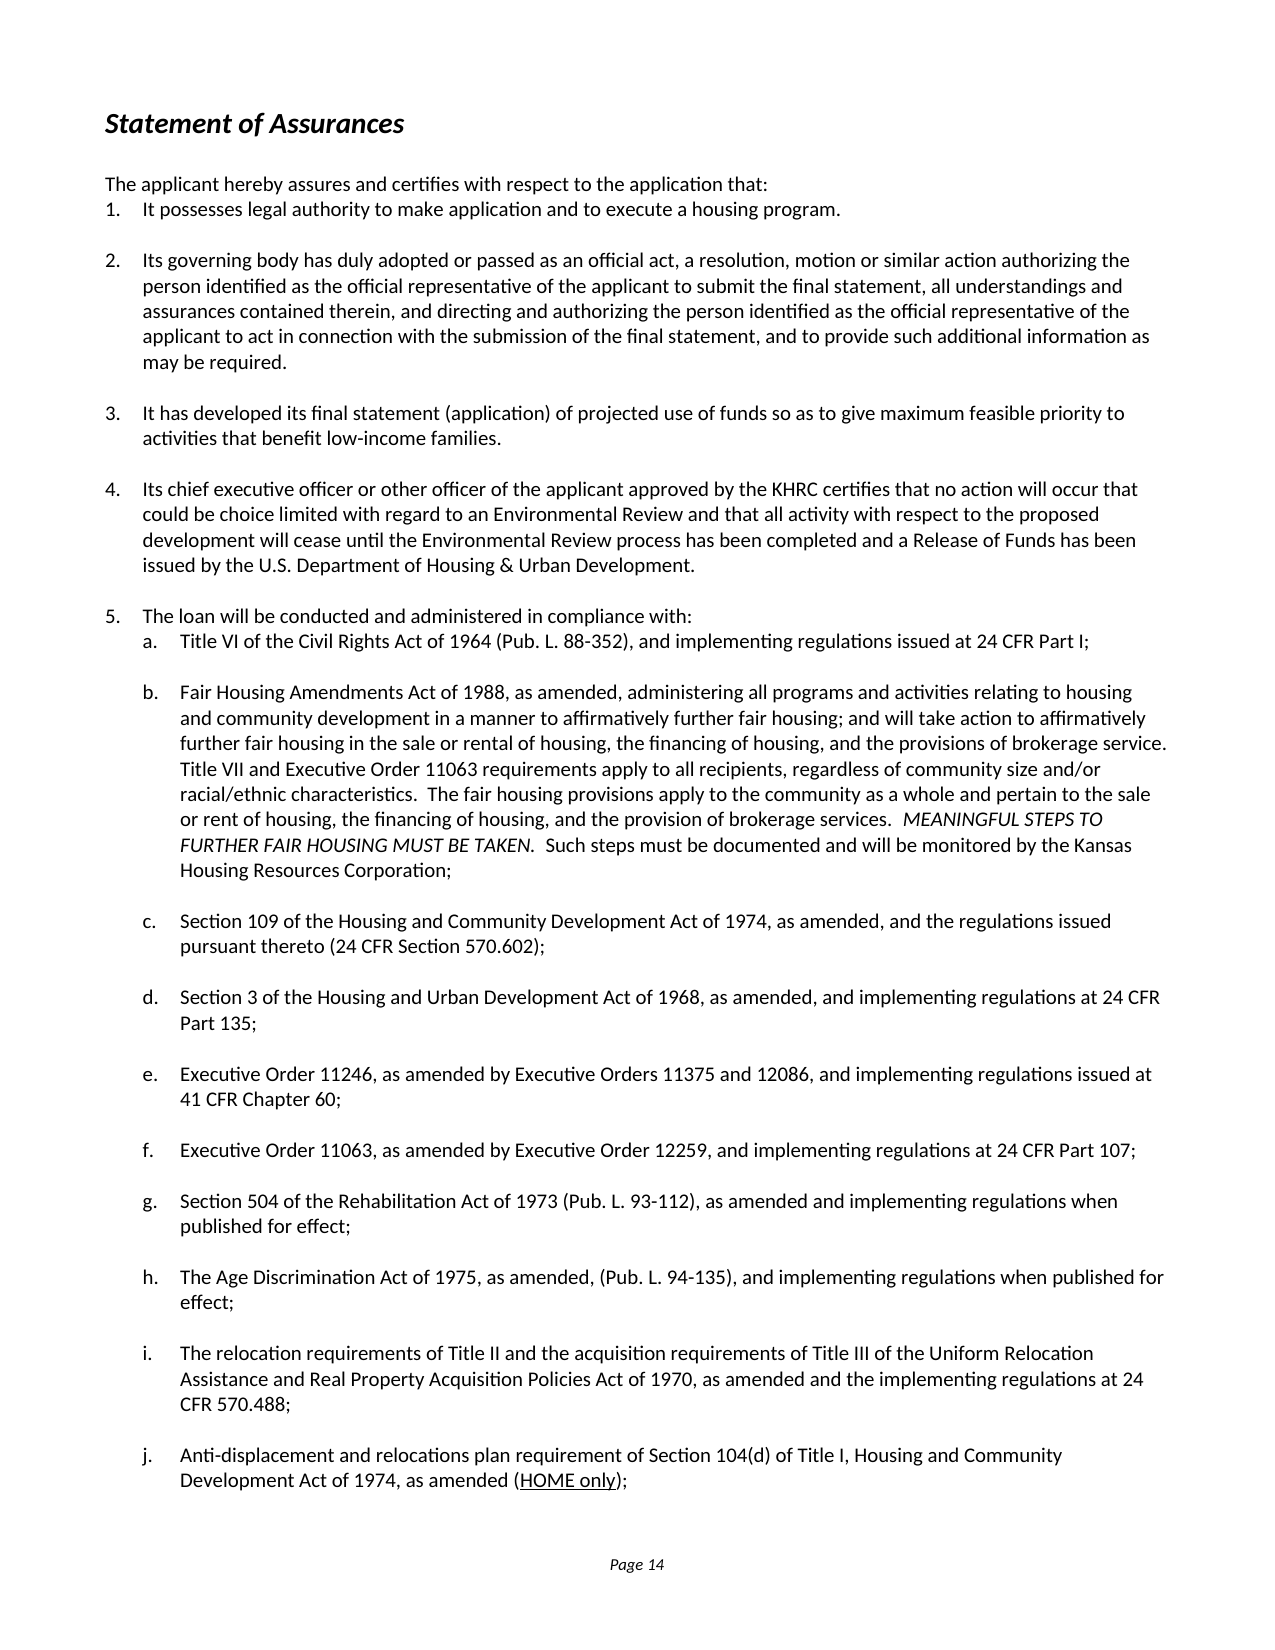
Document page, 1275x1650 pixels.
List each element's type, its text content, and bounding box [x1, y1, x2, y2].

list Section 504 of the Rehabilitation Act of 1973 (Pub. L. 93-112), as amended and implementing regulations when published for effect; [142, 1188, 1170, 1239]
list Anti-displacement and relocations plan requirement of Section 104(d) of Title I, Housing and Community Development Act of 1974, as amended (HOME only); [142, 1442, 1170, 1493]
list Executive Order 11246, as amended by Executive Orders 11375 and 12086, and implementing regulations issued at 41 CFR Chapter 60; [142, 1061, 1170, 1112]
text Statement of Assurances [105, 105, 1170, 141]
list The Age Discrimination Act of 1975, as amended, (Pub. L. 94-135), and implementing regulations when published for effect; [142, 1264, 1170, 1315]
list Fair Housing Amendments Act of 1988, as amended, administering all programs and activities relating to housing and community development in a manner to affirmatively further fair housing; and will take action to affirmatively further fair housing in the sale or rental of housing, the financing of housing, and the provisions of brokerage service. Title VII and Executive Order 11063 requirements apply to all recipients, regardless of community size and/or racial/ethnic characteristics. The fair housing provisions apply to the community as a whole and pertain to the sale or rent of housing, the financing of housing, and the provision of brokerage services. MEANINGFUL STEPS TO FURTHER FAIR HOUSING MUST BE TAKEN. Such steps must be documented and will be monitored by the Kansas Housing Resources Corporation; [142, 679, 1170, 883]
list It has developed its final statement (application) of projected use of funds so as to give maximum feasible priority to activities that benefit low-income families. [105, 400, 1170, 451]
list Section 109 of the Housing and Community Development Act of 1974, as amended, and the regulations issued pursuant thereto (24 CFR Section 570.602); [142, 908, 1170, 959]
list Title VI of the Civil Rights Act of 1964 (Pub. L. 88-352), and implementing regulations issued at 24 CFR Part I; [142, 629, 1170, 654]
list Executive Order 11063, as amended by Executive Order 12259, and implementing regulations at 24 CFR Part 107; [142, 1137, 1170, 1162]
list Its chief executive officer or other officer of the applicant approved by the KHRC certifies that no action will occur that could be choice limited with regard to an Environmental Review and that all activity with respect to the proposed development will cease until the Environmental Review process has been completed and a Release of Funds has been issued by the U.S. Department of Housing & Urban Development. [105, 476, 1170, 578]
text The applicant hereby assures and certifies with respect to the application that: [105, 171, 1170, 197]
list The loan will be conducted and administered in compliance with: [105, 603, 1170, 629]
list The relocation requirements of Title II and the acquisition requirements of Title III of the Uniform Relocation Assistance and Real Property Acquisition Policies Act of 1970, as amended and the implementing regulations at 24 CFR 570.488; [142, 1340, 1170, 1417]
list It possesses legal authority to make application and to execute a housing program. [105, 197, 1170, 222]
list Section 3 of the Housing and Urban Development Act of 1968, as amended, and implementing regulations at 24 CFR Part 135; [142, 984, 1170, 1035]
list Its governing body has duly adopted or passed as an official act, a resolution, motion or similar action authorizing the person identified as the official representative of the applicant to submit the final statement, all understandings and assurances contained therein, and directing and authorizing the person identified as the official representative of the applicant to act in connection with the submission of the final statement, and to provide such additional information as may be required. [105, 247, 1170, 374]
